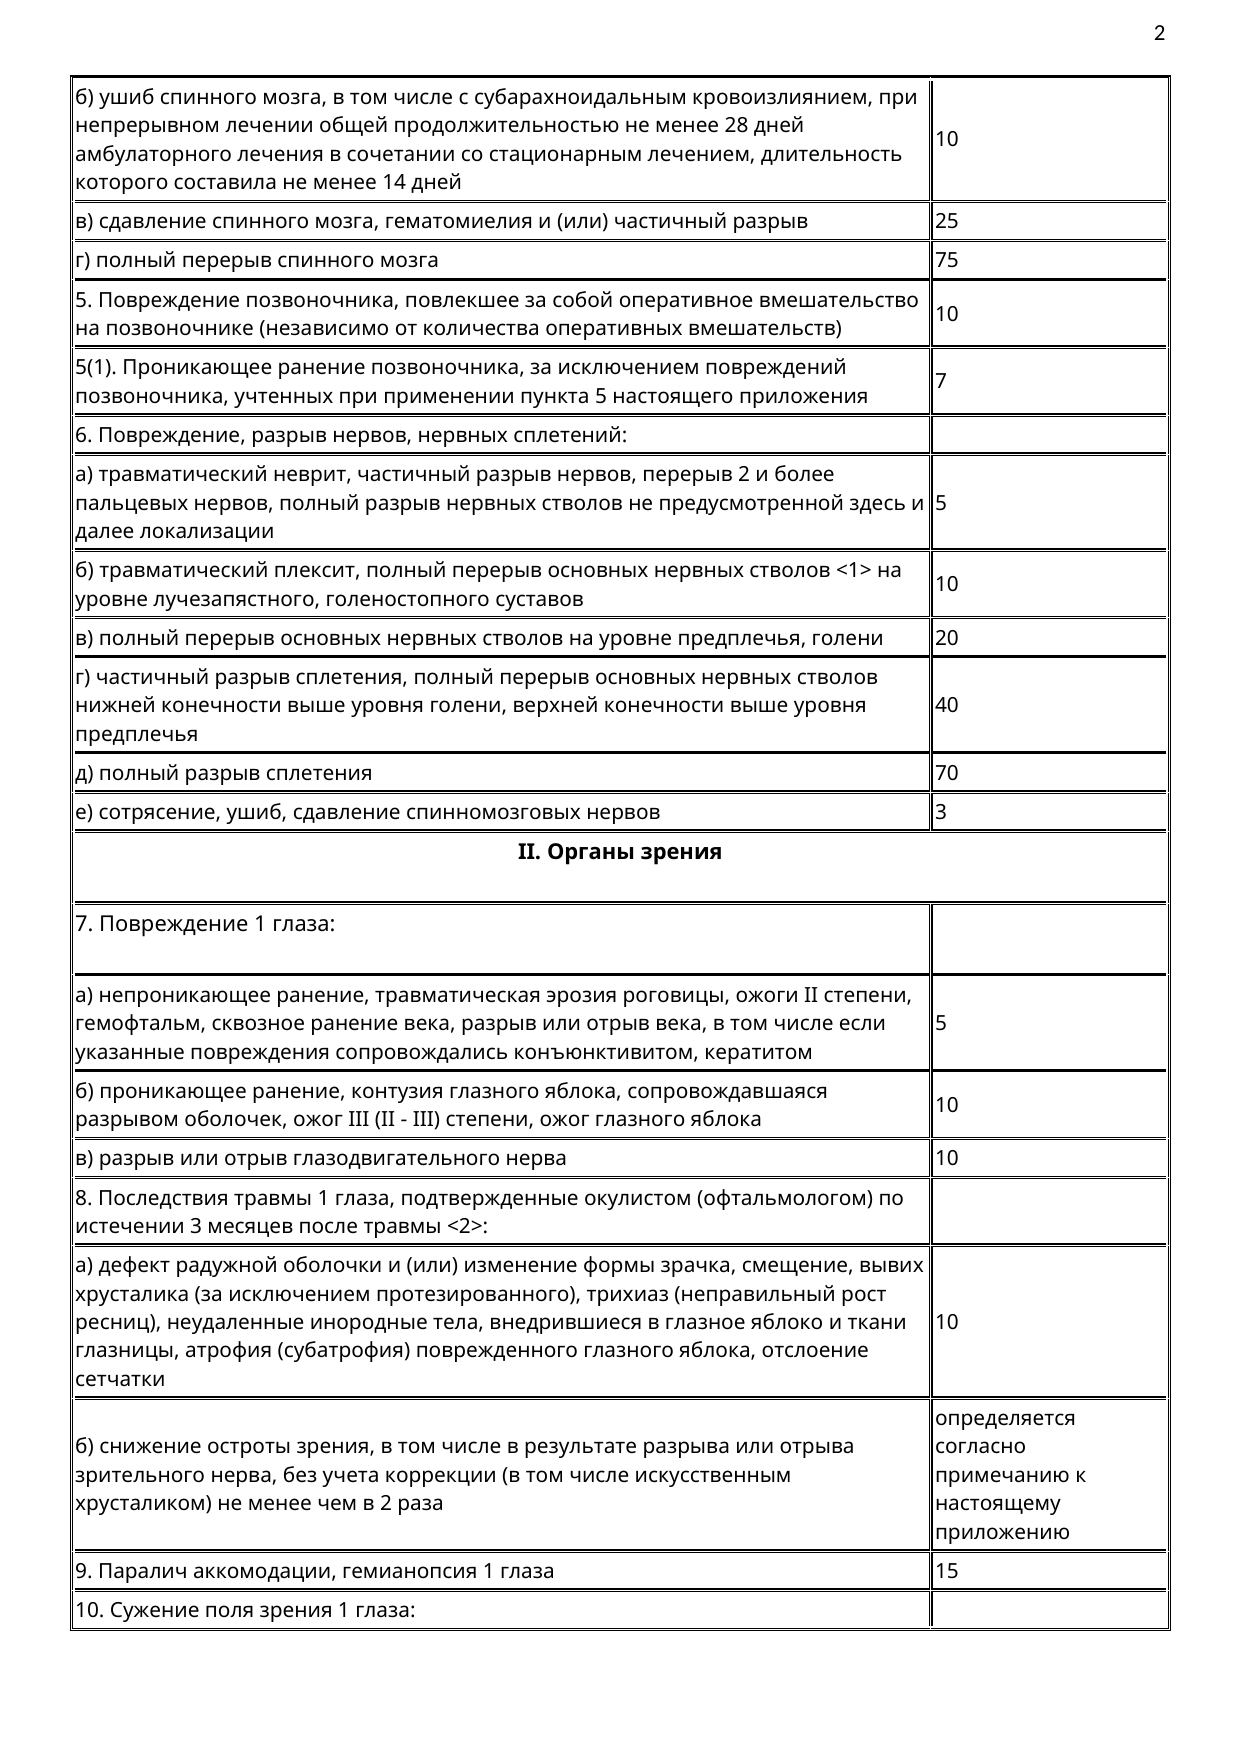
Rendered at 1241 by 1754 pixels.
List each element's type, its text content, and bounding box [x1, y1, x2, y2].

table_cell 5(1). Проникающее ранение позвоночника, за исключением повреждений позвоночника, учтенных при применении пункта 5 настоящего приложения [73, 345, 929, 413]
table_cell б) проникающее ранение, контузия глазного яблока, сопровождавшаяся разрывом оболочек, ожог III (II - III) степени, ожог глазного яблока [73, 1069, 929, 1137]
table_cell [933, 901, 1168, 973]
table_cell а) травматический неврит, частичный разрыв нервов, перерыв 2 и более пальцевых нервов, полный разрыв нервных стволов не предусмотренной здесь и далее локализации [73, 452, 929, 548]
table_cell 10 [933, 1069, 1168, 1137]
table_cell 5 [933, 452, 1168, 548]
table_cell 70 [933, 751, 1168, 790]
table_cell 7 [933, 345, 1168, 413]
table_cell 20 [931, 616, 1169, 655]
table_cell 7. Повреждение 1 глаза: [73, 901, 929, 973]
table_cell а) дефект радужной оболочки и (или) изменение формы зрачка, смещение, вывих хрусталика (за исключением протезированного), трихиаз (неправильный рост ресниц), неудаленные инородные тела, внедрившиеся в глазное яблоко и ткани глазницы, атрофия (субатрофия) поврежденного глазного яблока, отслоение сетчатки [73, 1243, 929, 1396]
table_cell [931, 1176, 1169, 1243]
table_cell в) разрыв или отрыв глазодвигательного нерва [71, 1137, 931, 1176]
table_cell 6. Повреждение, разрыв нервов, нервных сплетений: [73, 413, 929, 452]
table_cell 10 [933, 278, 1169, 345]
table_cell 9. Паралич аккомодации, гемианопсия 1 глаза [73, 1549, 929, 1588]
table_cell в) полный перерыв основных нервных стволов на уровне предплечья, голени [71, 616, 931, 655]
table_cell д) полный разрыв сплетения [73, 751, 929, 790]
table_cell 10. Сужение поля зрения 1 глаза: [73, 1588, 931, 1627]
table_cell 40 [933, 655, 1168, 751]
table_cell 10 [931, 1137, 1169, 1176]
table_cell [931, 1588, 1168, 1627]
table_cell 25 [933, 200, 1168, 239]
table_cell 15 [933, 1549, 1168, 1588]
table_cell г) частичный разрыв сплетения, полный перерыв основных нервных стволов нижней конечности выше уровня голени, верхней конечности выше уровня предплечья [73, 655, 929, 751]
table_cell 10 [933, 1243, 1168, 1396]
table_cell а) непроникающее ранение, травматическая эрозия роговицы, ожоги II степени, гемофтальм, сквозное ранение века, разрыв или отрыв века, в том числе если указанные повреждения сопровождались конъюнктивитом, кератитом [71, 973, 929, 1069]
table_cell б) ушиб спинного мозга, в том числе с субарахноидальным кровоизлиянием, при непрерывном лечении общей продолжительностью не менее 28 дней амбулаторного лечения в сочетании со стационарным лечением, длительность которого составила не менее 14 дней [73, 77, 931, 199]
table_cell 3 [933, 790, 1168, 829]
table_cell в) сдавление спинного мозга, гематомиелия и (или) частичный разрыв [73, 200, 929, 239]
table_cell 5 [933, 973, 1169, 1069]
table_cell [933, 413, 1168, 452]
table_cell б) снижение остроты зрения, в том числе в результате разрыва или отрыва зрительного нерва, без учета коррекции (в том числе искусственным хрусталиком) не менее чем в 2 раза [73, 1396, 929, 1549]
table_cell б) травматический плексит, полный перерыв основных нервных стволов <1> на уровне лучезапястного, голеностопного суставов [73, 548, 929, 616]
table_cell 75 [931, 239, 1169, 278]
table_cell II. Органы зрения [73, 829, 1168, 901]
table_cell г) полный перерыв спинного мозга [71, 239, 931, 278]
table_cell 8. Последствия травмы 1 глаза, подтвержденные окулистом (офтальмологом) по истечении 3 месяцев после травмы <2>: [71, 1176, 931, 1243]
table_cell 5. Повреждение позвоночника, повлекшее за собой оперативное вмешательство на позвоночнике (независимо от количества оперативных вмешательств) [71, 278, 929, 345]
table_cell 10 [933, 548, 1168, 616]
table_cell е) сотрясение, ушиб, сдавление спинномозговых нервов [73, 790, 929, 829]
table_cell 10 [931, 78, 1168, 199]
table_cell определяется согласно примечанию к настоящему приложению [933, 1396, 1168, 1549]
